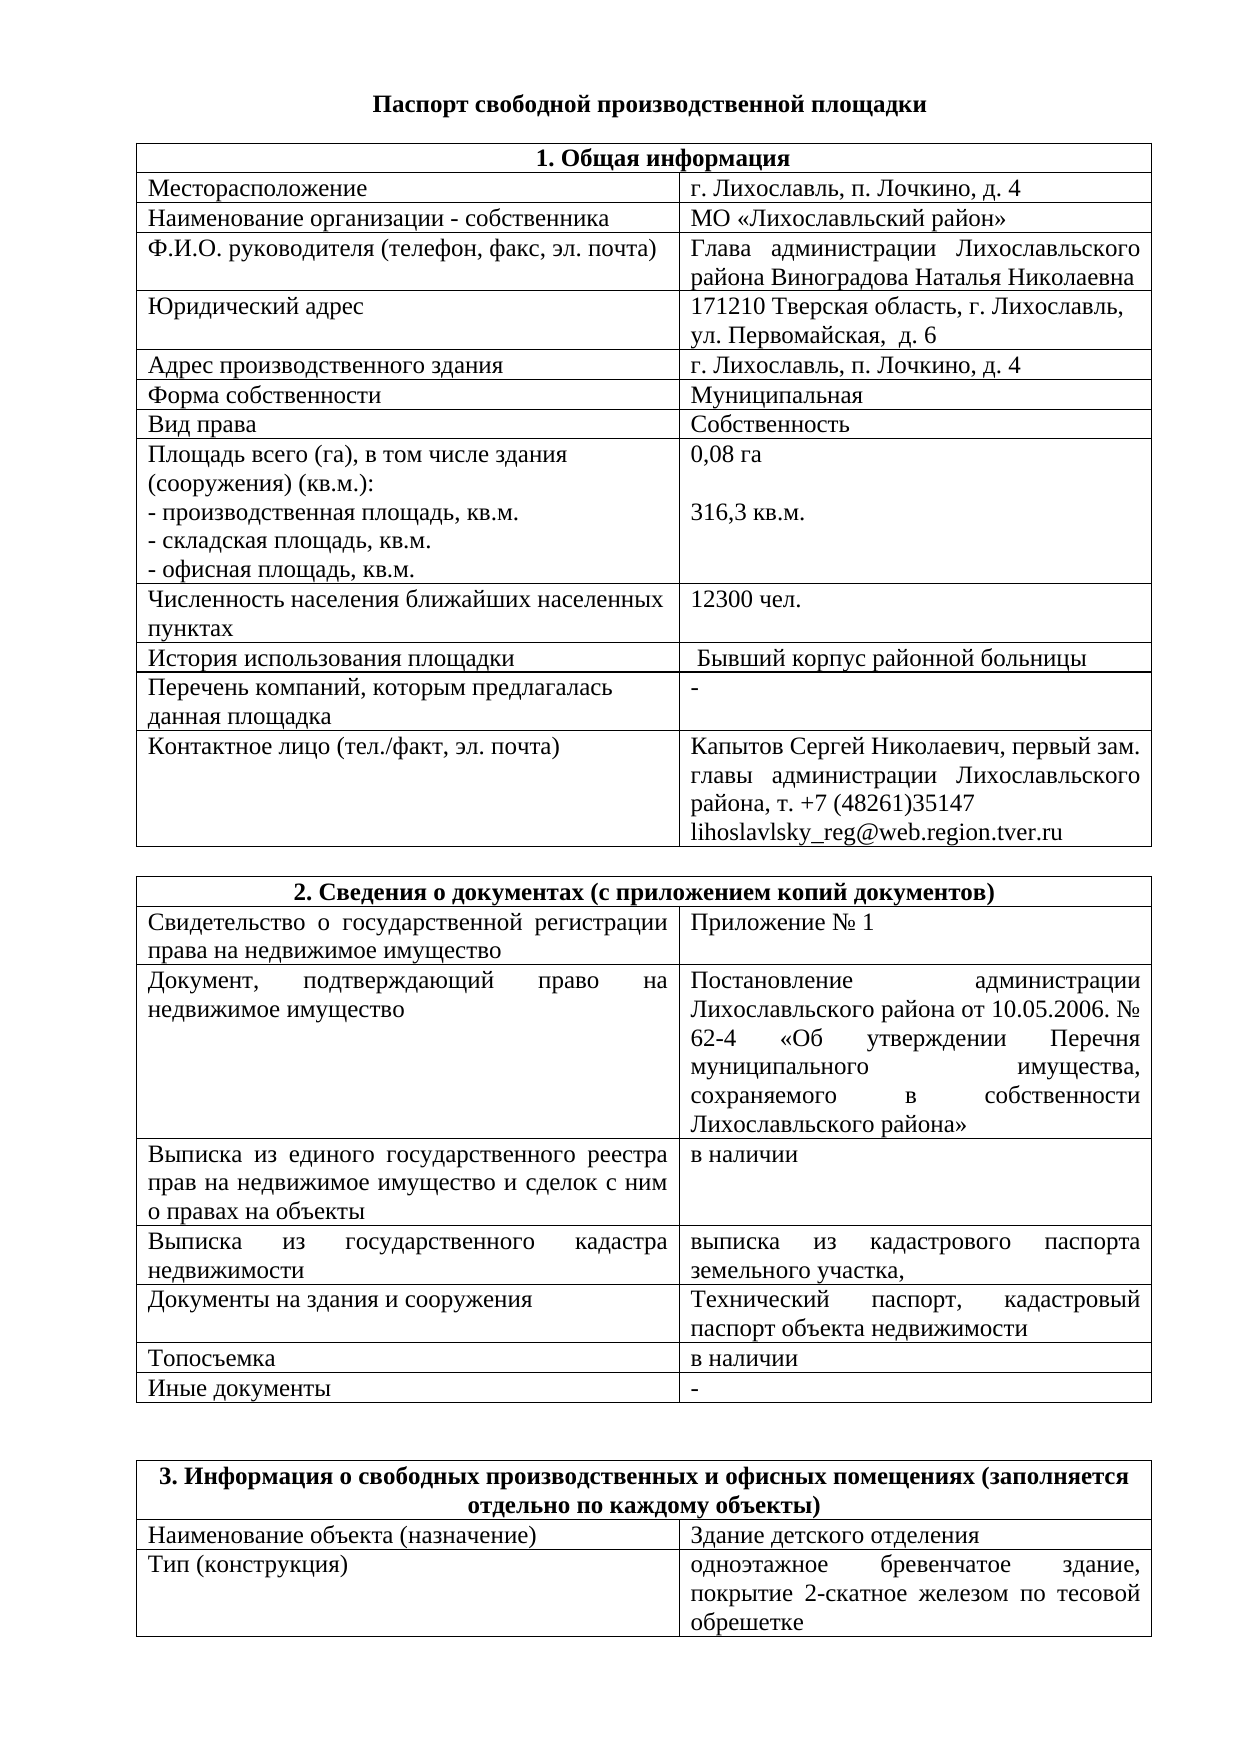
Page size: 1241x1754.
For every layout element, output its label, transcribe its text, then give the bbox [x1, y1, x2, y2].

table_cell Топосъемка [137, 1343, 679, 1372]
table_cell Постановление администрации Лихославльского района от 10.05.2006. № 62-4 «Об утверждении Перечня муниципального имущества, сохраняемого в собственности Лихославльского района» [680, 965, 1151, 1138]
table_cell История использования площадки [137, 643, 679, 671]
table_cell Бывший корпус районной больницы [680, 643, 1151, 671]
table_cell Иные документы [137, 1373, 679, 1402]
table_cell в наличии [680, 1139, 1151, 1225]
table_cell Свидетельство о государственной регистрации права на недвижимое имущество [137, 907, 679, 964]
table_cell Площадь всего (га), в том числе здания (сооружения) (кв.м.): - производственная площадь, кв.м. - складская площадь, кв.м. - офисная площадь, кв.м. [137, 439, 679, 583]
table_cell Вид права [137, 410, 679, 438]
table_cell Муниципальная [680, 380, 1151, 408]
table_cell Тип (конструкция) [137, 1550, 679, 1636]
table_cell МО «Лихославльский район» [680, 203, 1151, 232]
table_cell г. Лихославль, п. Лочкино, д. 4 [680, 350, 1151, 379]
table_cell Глава администрации Лихославльского района Виноградова Наталья Николаевна [680, 233, 1151, 290]
table_cell Капытов Сергей Николаевич, первый зам. главы администрации Лихославльского района, т. +7 (48261)35147 lihoslavlsky_reg@web.region.tver.ru [680, 731, 1151, 846]
table_cell - [680, 1373, 1151, 1402]
table_header 1. Общая информация [137, 144, 1151, 172]
table_cell Документ, подтверждающий право на недвижимое имущество [137, 965, 679, 1138]
table_cell Адрес производственного здания [137, 350, 679, 379]
table_cell Приложение № 1 [680, 907, 1151, 964]
table_header 3. Информация о свободных производственных и офисных помещениях (заполняется отдельно по каждому объекты) [137, 1461, 1151, 1519]
table_cell в наличии [680, 1343, 1151, 1372]
table_cell Выписка из государственного кадастра недвижимости [137, 1226, 679, 1283]
table_cell 12300 чел. [680, 584, 1151, 642]
table_cell - [680, 673, 1151, 730]
table_cell Форма собственности [137, 380, 679, 408]
table_cell Контактное лицо (тел./факт, эл. почта) [137, 731, 679, 846]
table_cell 171210 Тверская область, г. Лихославль, ул. Первомайская, д. 6 [680, 291, 1151, 349]
table_cell Перечень компаний, которым предлагалась данная площадка [137, 673, 679, 730]
table_cell Собственность [680, 410, 1151, 438]
text Паспорт свободной производственной площадки [148, 89, 1152, 117]
table_header 2. Сведения о документах (с приложением копий документов) [137, 877, 1151, 906]
table_cell Наименование организации - собственника [137, 203, 679, 232]
table_cell Юридический адрес [137, 291, 679, 349]
table_cell Технический паспорт, кадастровый паспорт объекта недвижимости [680, 1285, 1151, 1342]
table_cell Месторасположение [137, 173, 679, 202]
table_cell 0,08 га 316,3 кв.м. [680, 439, 1151, 583]
table_cell Выписка из единого государственного реестра прав на недвижимое имущество и сделок с ним о правах на объекты [137, 1139, 679, 1225]
table_cell Здание детского отделения [680, 1520, 1151, 1548]
table_cell Наименование объекта (назначение) [137, 1520, 679, 1548]
table_cell Численность населения ближайших населенных пунктах [137, 584, 679, 642]
table_cell Документы на здания и сооружения [137, 1285, 679, 1342]
table_cell одноэтажное бревенчатое здание, покрытие 2-скатное железом по тесовой обрешетке [680, 1550, 1151, 1636]
table_cell выписка из кадастрового паспорта земельного участка, [680, 1226, 1151, 1283]
table_cell Ф.И.О. руководителя (телефон, факс, эл. почта) [137, 233, 679, 290]
table_cell г. Лихославль, п. Лочкино, д. 4 [680, 173, 1151, 202]
